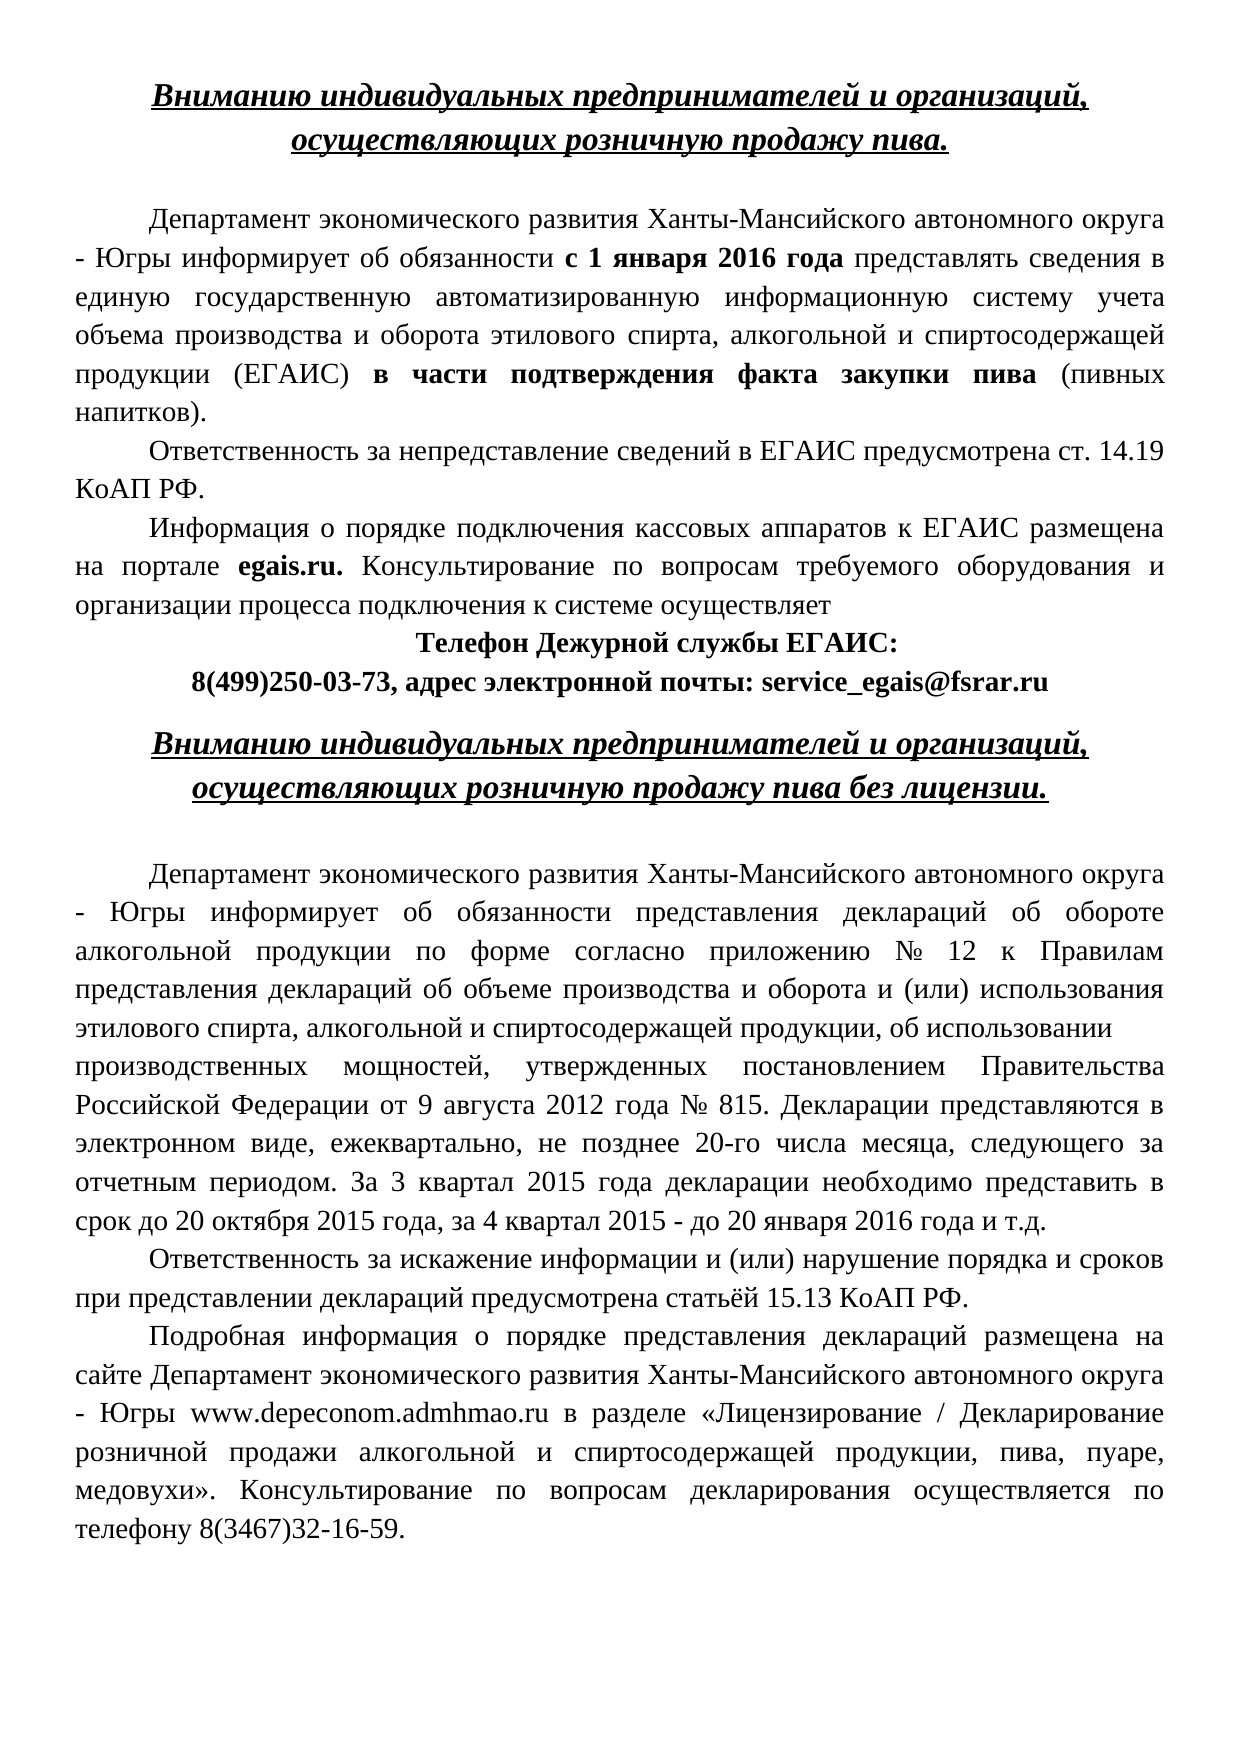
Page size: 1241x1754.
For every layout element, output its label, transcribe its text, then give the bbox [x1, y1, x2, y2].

text Телефон Дежурной службы ЕГАИС: [75, 626, 1165, 659]
text Ответственность за непредставление сведений в ЕГАИС предусмотрена ст. 14.19 КоАП РФ. [75, 433, 1165, 505]
text 8(499)250-03-73, адрес электронной почты: service_egais@fsrar.ru [75, 664, 1165, 698]
text Вниманию индивидуальных предпринимателей и организаций, осуществляющих розничную продажу пива. [75, 75, 1165, 157]
text Ответственность за искажение информации и (или) нарушение порядка и сроков при представлении деклараций предусмотрена статьёй 15.13 КоАП РФ. [75, 1241, 1165, 1313]
text Департамент экономического развития Ханты-Мансийского автономного округа - Югры информирует об обязанности с 1 января 2016 года представлять сведения в единую государственную автоматизированную информационную систему учета объема производства и оборота этилового спирта, алкогольной и спиртосодержащей продукции (ЕГАИС) в части подтверждения факта закупки пива (пивных напитков). [75, 202, 1165, 428]
text Подробная информация о порядке представления деклараций размещена на сайте Департамент экономического развития Ханты-Мансийского автономного округа - Югры www.depeconom.admhmao.ru в разделе «Лицензирование / Декларирование розничной продажи алкогольной и спиртосодержащей продукции, пива, пуаре, медовухи». Консультирование по вопросам декларирования осуществляется по телефону 8(3467)32-16-59. [75, 1318, 1165, 1544]
text Вниманию индивидуальных предпринимателей и организаций, осуществляющих розничную продажу пива без лицензии. [75, 723, 1165, 806]
text Информация о порядке подключения кассовых аппаратов к ЕГАИС размещена на портале egais.ru. Консультирование по вопросам требуемого оборудования и организации процесса подключения к системе осуществляет [75, 510, 1165, 621]
text Департамент экономического развития Ханты-Мансийского автономного округа - Югры информирует об обязанности представления деклараций об обороте алкогольной продукции по форме согласно приложению № 12 к Правилам представления деклараций об объеме производства и оборота и (или) использования этилового спирта, алкогольной и спиртосодержащей продукции, об использовании [75, 856, 1165, 1043]
text производственных мощностей, утвержденных постановлением Правительства Российской Федерации от 9 августа 2012 года № 815. Декларации представляются в электронном виде, ежеквартально, не позднее 20-го числа месяца, следующего за отчетным периодом. За 3 квартал 2015 года декларации необходимо представить в срок до 20 октября 2015 года, за 4 квартал 2015 - до 20 января 2016 года и т.д. [75, 1048, 1165, 1236]
